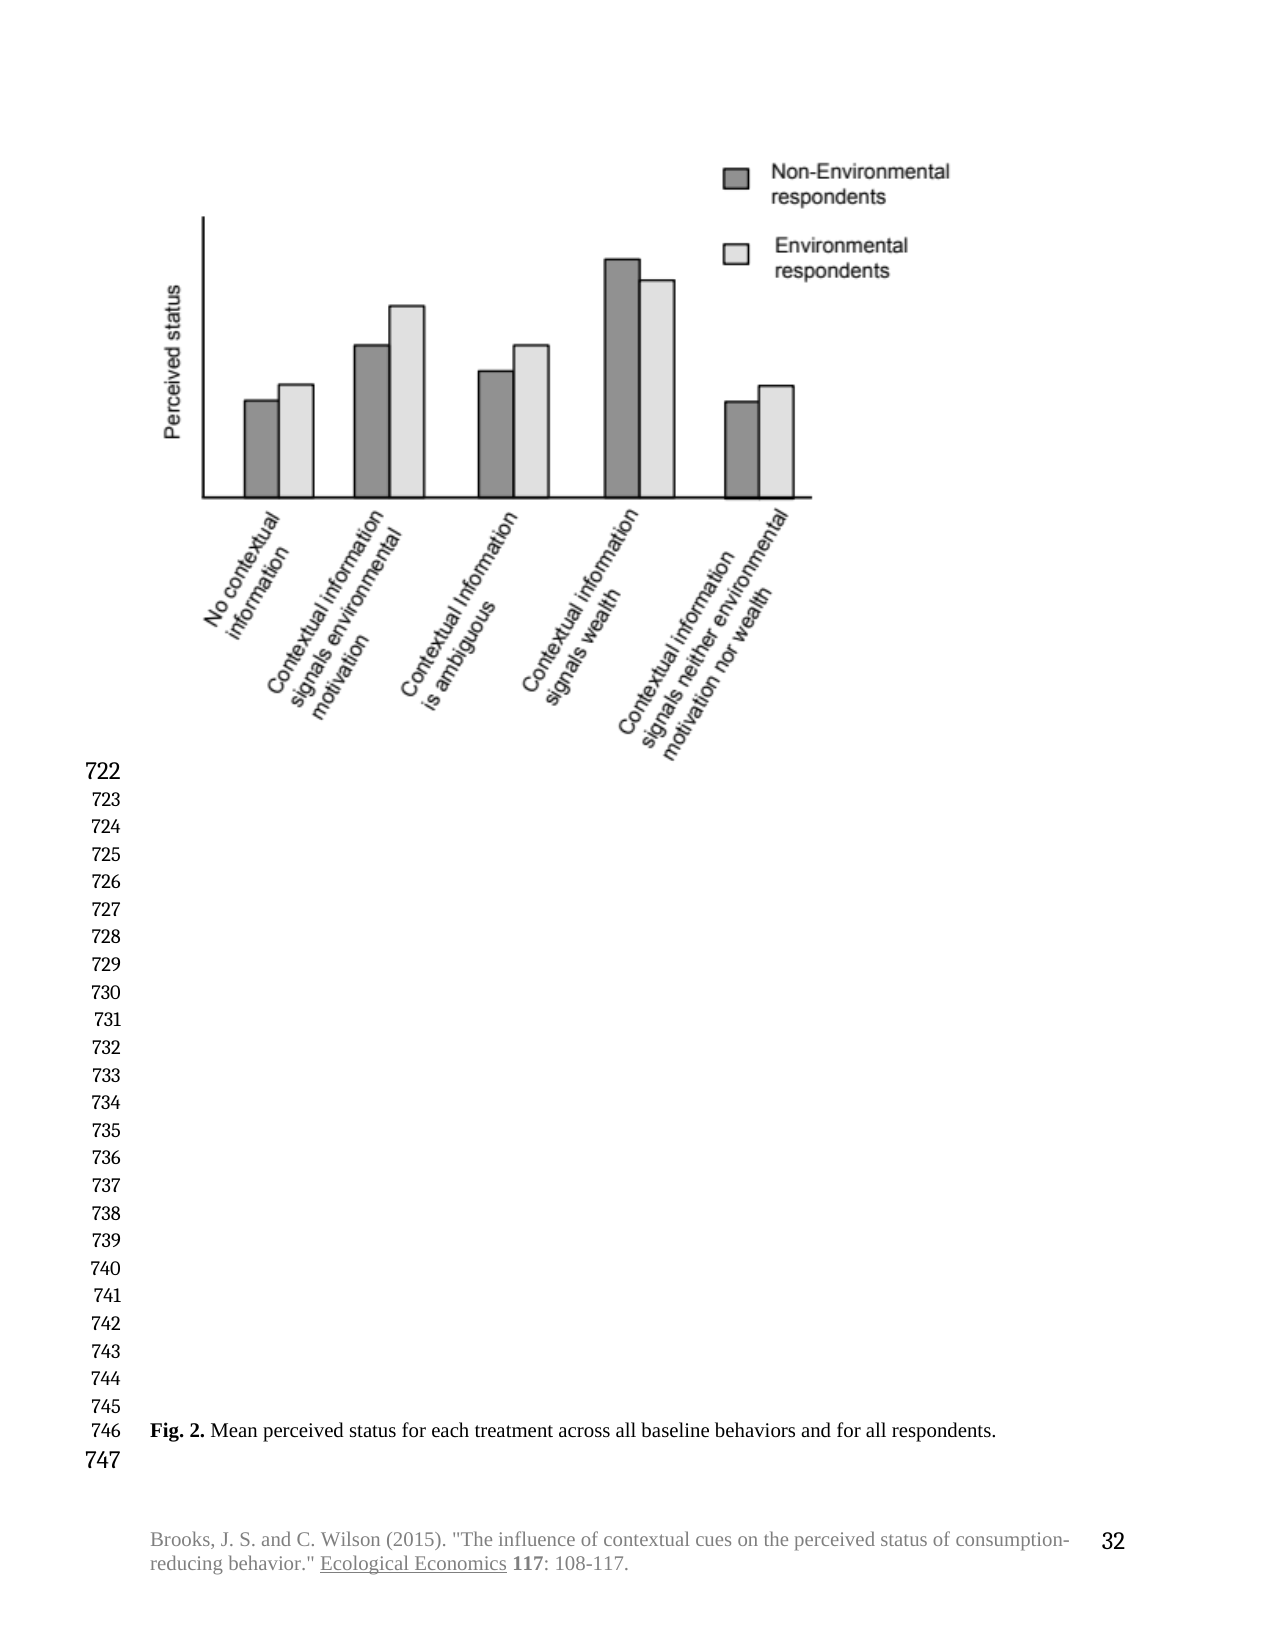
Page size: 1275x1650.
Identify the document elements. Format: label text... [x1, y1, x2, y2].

text Fig. 2. Mean perceived status for each treatment across all baseline behaviors and for all respondents. [150, 1418, 1125, 1442]
